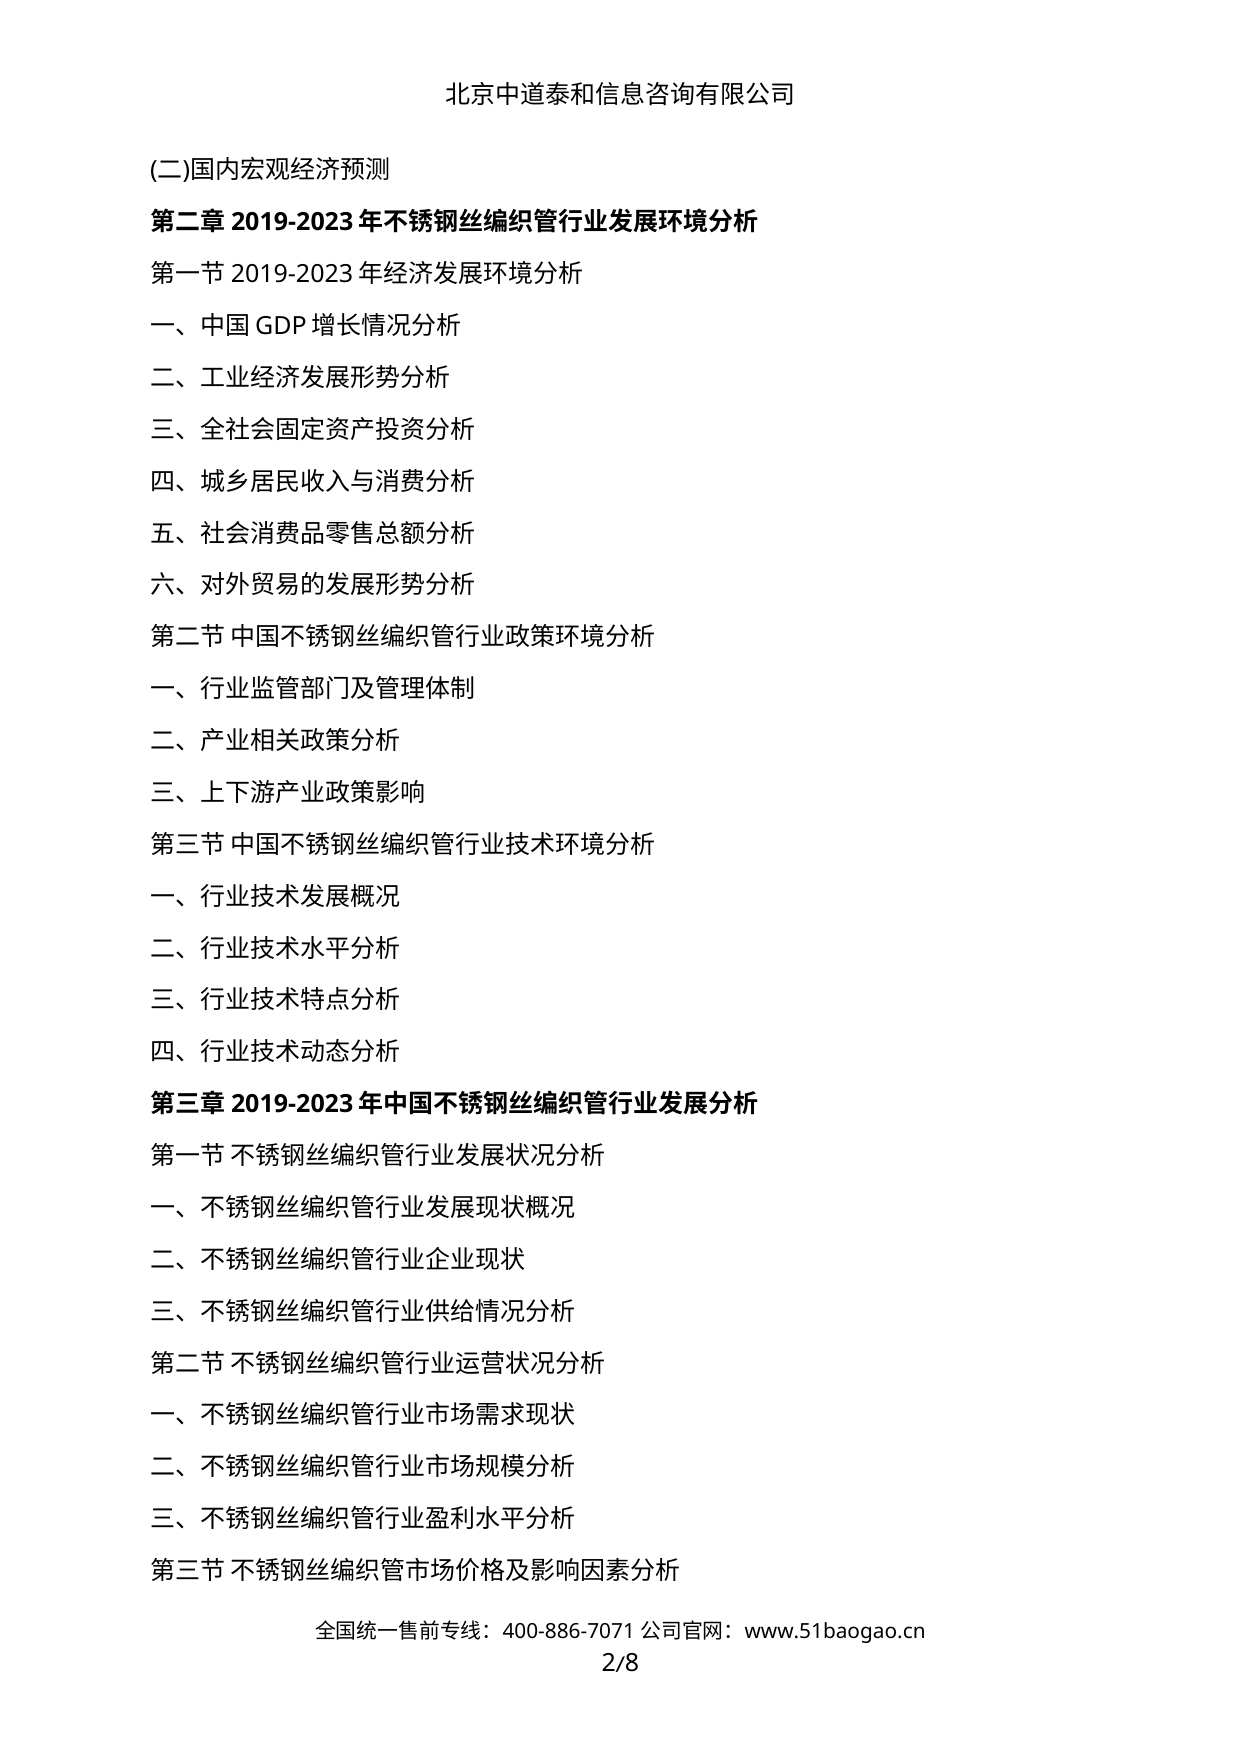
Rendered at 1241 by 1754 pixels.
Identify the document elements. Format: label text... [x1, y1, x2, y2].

text 第二节 不锈钢丝编织管行业运营状况分析 [150, 1343, 1090, 1379]
text 第三节 中国不锈钢丝编织管行业技术环境分析 [150, 824, 1090, 861]
text 一、行业技术发展概况 [150, 876, 1090, 912]
text 二、不锈钢丝编织管行业企业现状 [150, 1239, 1090, 1276]
text 二、产业相关政策分析 [150, 721, 1090, 757]
text 一、不锈钢丝编织管行业市场需求现状 [150, 1395, 1090, 1431]
text 三、行业技术特点分析 [150, 980, 1090, 1016]
text 第二章 2019-2023年不锈钢丝编织管行业发展环境分析 [150, 202, 1090, 238]
text 第三节 不锈钢丝编织管市场价格及影响因素分析 [150, 1551, 1090, 1587]
text 一、行业监管部门及管理体制 [150, 669, 1090, 705]
text 三、不锈钢丝编织管行业盈利水平分析 [150, 1499, 1090, 1535]
text 第二节 中国不锈钢丝编织管行业政策环境分析 [150, 617, 1090, 653]
text 四、城乡居民收入与消费分析 [150, 461, 1090, 497]
text 二、工业经济发展形势分析 [150, 357, 1090, 394]
text 六、对外贸易的发展形势分析 [150, 565, 1090, 601]
text 二、行业技术水平分析 [150, 928, 1090, 964]
text 第一节 2019-2023年经济发展环境分析 [150, 254, 1090, 290]
text 三、不锈钢丝编织管行业供给情况分析 [150, 1291, 1090, 1327]
text 五、社会消费品零售总额分析 [150, 513, 1090, 549]
text (二)国内宏观经济预测 [150, 150, 1090, 186]
text 四、行业技术动态分析 [150, 1032, 1090, 1068]
text 三、上下游产业政策影响 [150, 772, 1090, 809]
text 三、全社会固定资产投资分析 [150, 409, 1090, 446]
text 第一节 不锈钢丝编织管行业发展状况分析 [150, 1136, 1090, 1172]
text 二、不锈钢丝编织管行业市场规模分析 [150, 1447, 1090, 1483]
text 一、不锈钢丝编织管行业发展现状概况 [150, 1187, 1090, 1224]
text 一、中国GDP增长情况分析 [150, 306, 1090, 342]
text 第三章 2019-2023年中国不锈钢丝编织管行业发展分析 [150, 1084, 1090, 1120]
